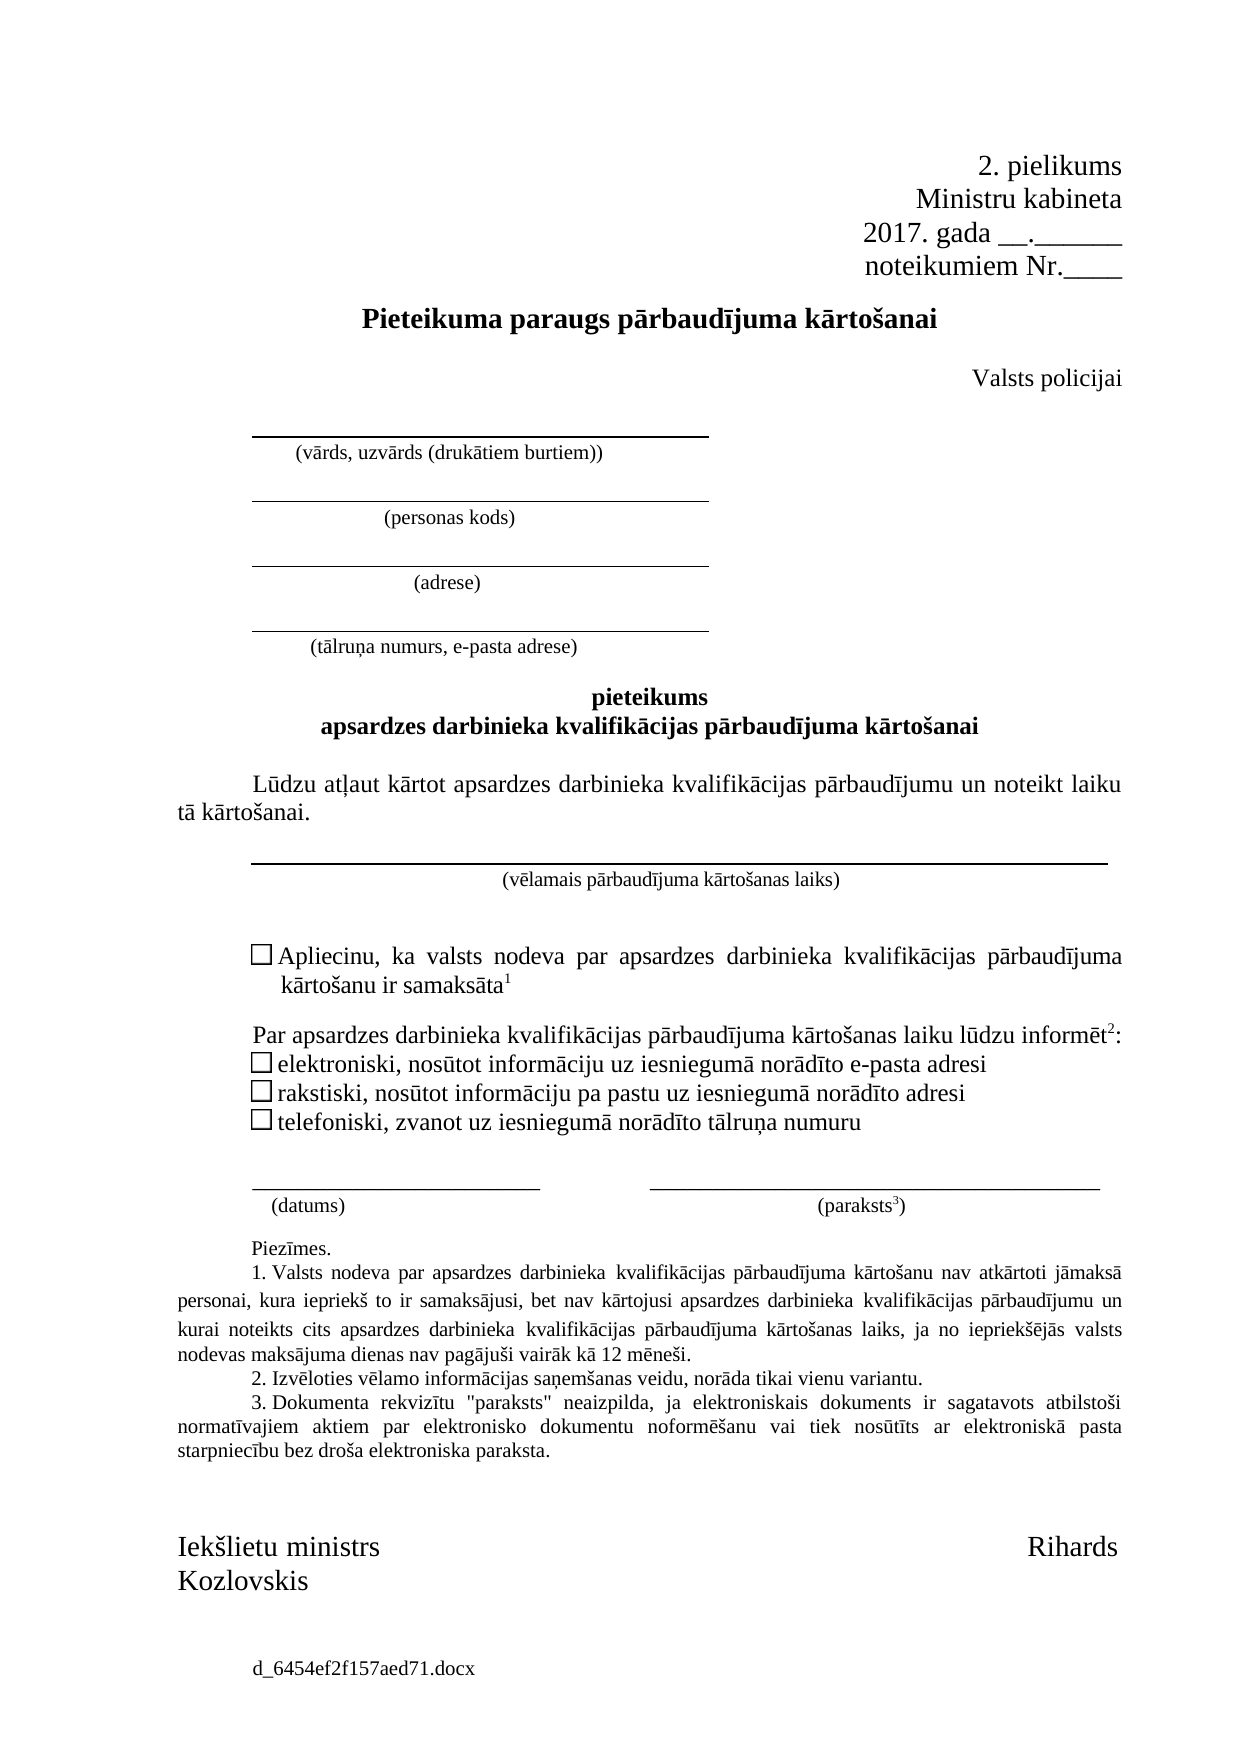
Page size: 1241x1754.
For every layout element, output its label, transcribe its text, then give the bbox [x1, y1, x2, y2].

text (personas kods) [177, 505, 1122, 529]
text 1. Valsts nodeva par apsardzes darbinieka kvalifikācijas pārbaudījuma kārtošanu nav atkārtoti jāmaksā personai, kura iepriekš to ir samaksājusi, bet nav kārtojusi apsardzes darbinieka kvalifikācijas pārbaudījumu un kurai noteikts cits apsardzes darbinieka kvalifikācijas pārbaudījuma kārtošanas laiks, ja no iepriekšējās valsts nodevas maksājuma dienas nav pagājuši vairāk kā 12 mēneši. [177, 1260, 1122, 1366]
text elektroniski, nosūtot informāciju uz iesniegumā norādīto e-pasta adresi [177, 1049, 1122, 1078]
text 2. Izvēloties vēlamo informācijas saņemšanas veidu, norāda tikai vienu variantu. [177, 1366, 1122, 1390]
text (datums) (paraksts3) [177, 1193, 1122, 1217]
picture [251, 944, 272, 965]
text 2017. gada __.______ [177, 215, 1122, 248]
text 2. pielikums [177, 148, 1122, 181]
picture [251, 1080, 272, 1102]
text (vārds, uzvārds (drukātiem burtiem)) [177, 440, 1122, 464]
text rakstiski, nosūtot informāciju pa pastu uz iesniegumā norādīto adresi [177, 1078, 1122, 1107]
text (adrese) [177, 569, 1122, 594]
text Piezīmes. [177, 1236, 1122, 1260]
text Lūdzu atļaut kārtot apsardzes darbinieka kvalifikācijas pārbaudījumu un noteikt laiku tā kārtošanai. [177, 769, 1122, 826]
picture [251, 1052, 272, 1073]
text Valsts policijai [177, 363, 1122, 392]
text noteikumiem Nr.____ [177, 248, 1122, 282]
text 3. Dokumenta rekvizītu "paraksts" neaizpilda, ja elektroniskais dokuments ir sagatavots atbilstoši normatīvajiem aktiem par elektronisko dokumentu noformēšanu vai tiek nosūtīts ar elektroniskā pasta starpniecību bez droša elektroniska paraksta. [177, 1390, 1122, 1462]
text apsardzes darbinieka kvalifikācijas pārbaudījuma kārtošanai [177, 711, 1122, 740]
text Ministru kabineta [177, 181, 1122, 215]
text Pieteikuma paraugs pārbaudījuma kārtošanai [177, 301, 1122, 334]
text pieteikums [177, 682, 1122, 711]
text Iekšlietu ministrs Rihards Kozlovskis [177, 1529, 1122, 1596]
text Par apsardzes darbinieka kvalifikācijas pārbaudījuma kārtošanas laiku lūdzu informēt2: [177, 1020, 1122, 1049]
text (tālruņa numurs, e-pasta adrese) [177, 634, 1122, 658]
text telefoniski, zvanot uz iesniegumā norādīto tālruņa numuru [177, 1107, 1122, 1135]
text Apliecinu, ka valsts nodeva par apsardzes darbinieka kvalifikācijas pārbaudījuma kārtošanu ir samaksāta1 [251, 941, 1122, 999]
text (vēlamais pārbaudījuma kārtošanas laiks) [177, 867, 1122, 891]
text _______________________ ____________________________________ [177, 1164, 1122, 1193]
picture [251, 1109, 272, 1130]
